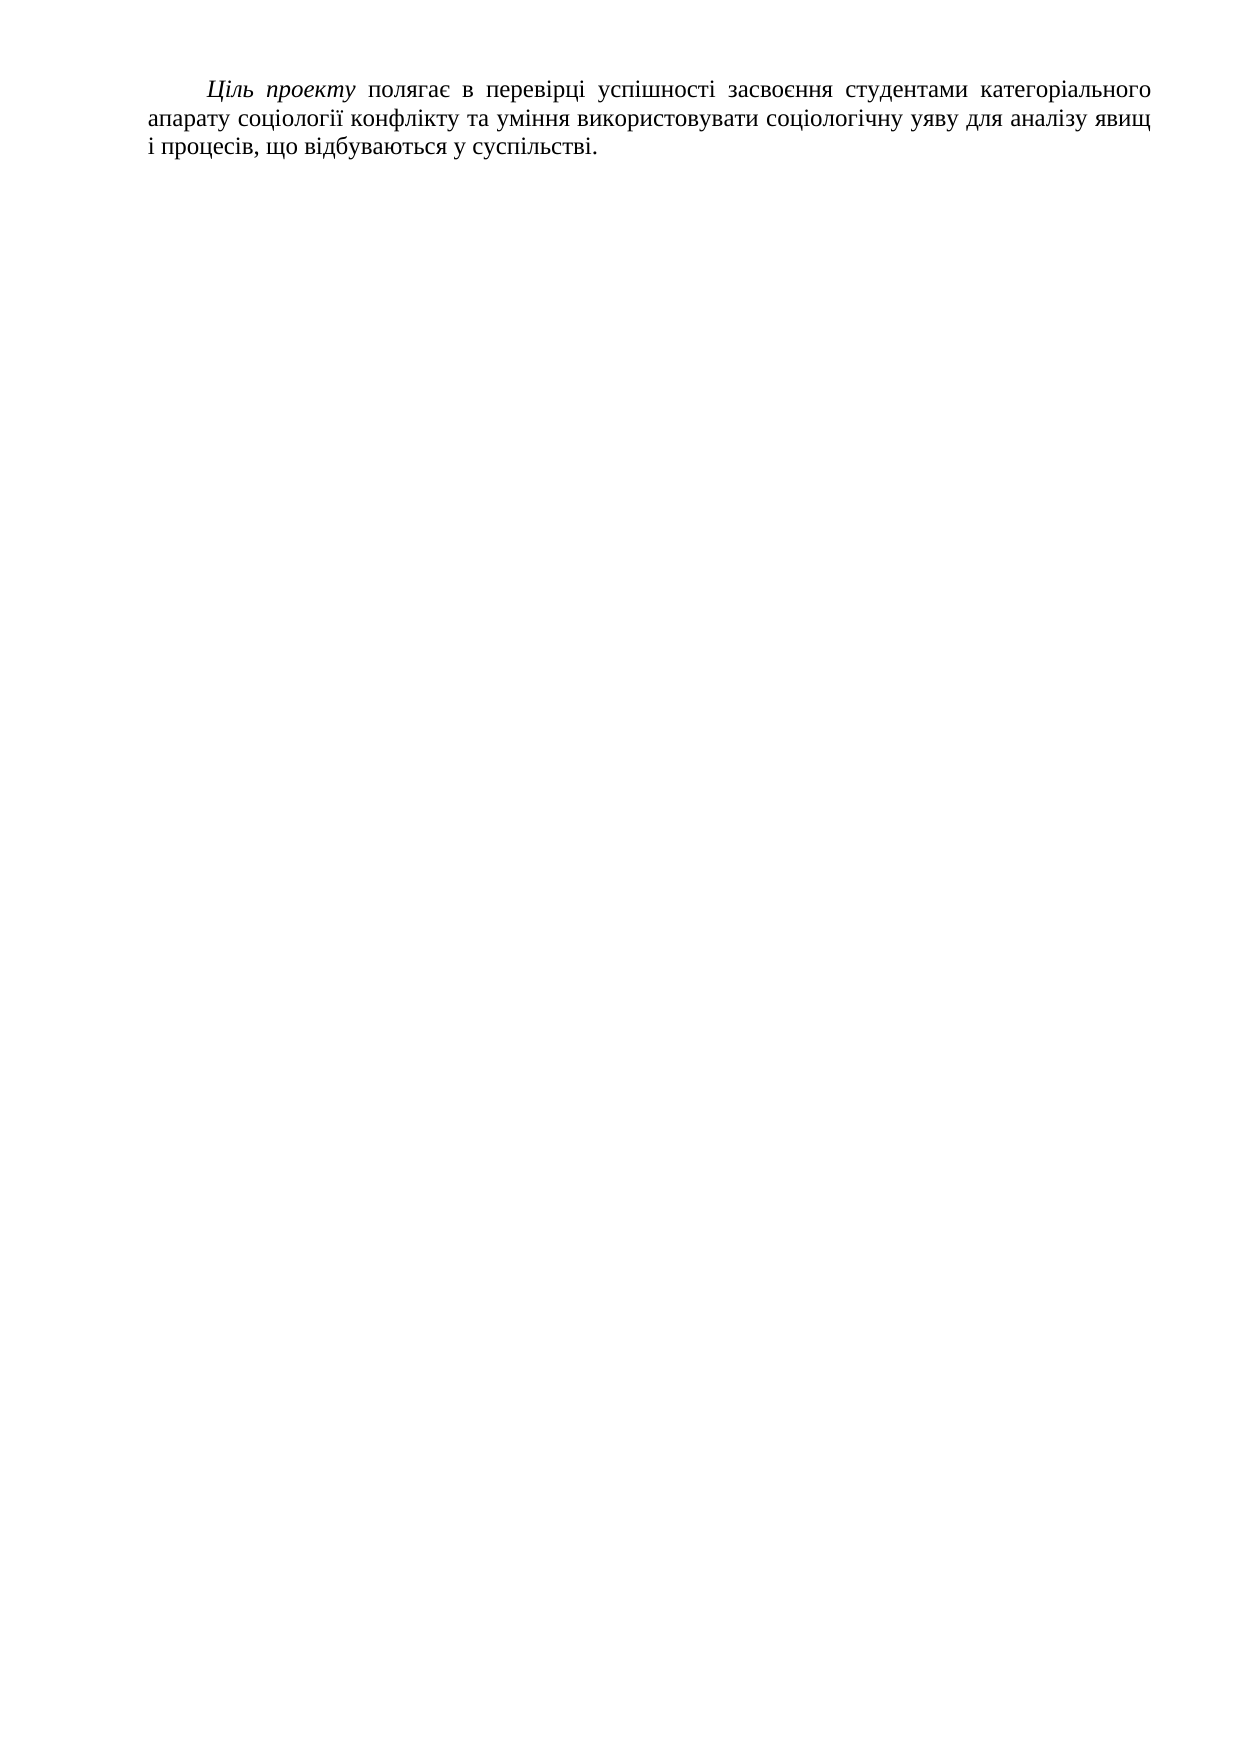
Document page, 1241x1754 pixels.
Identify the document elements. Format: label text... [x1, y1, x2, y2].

text Ціль проекту полягає в перевірці успішності засвоєння студентами категоріального апарату соціології конфлікту та уміння використовувати соціологічну уяву для аналізу явищ і процесів, що відбуваються у суспільстві. [148, 74, 1152, 160]
